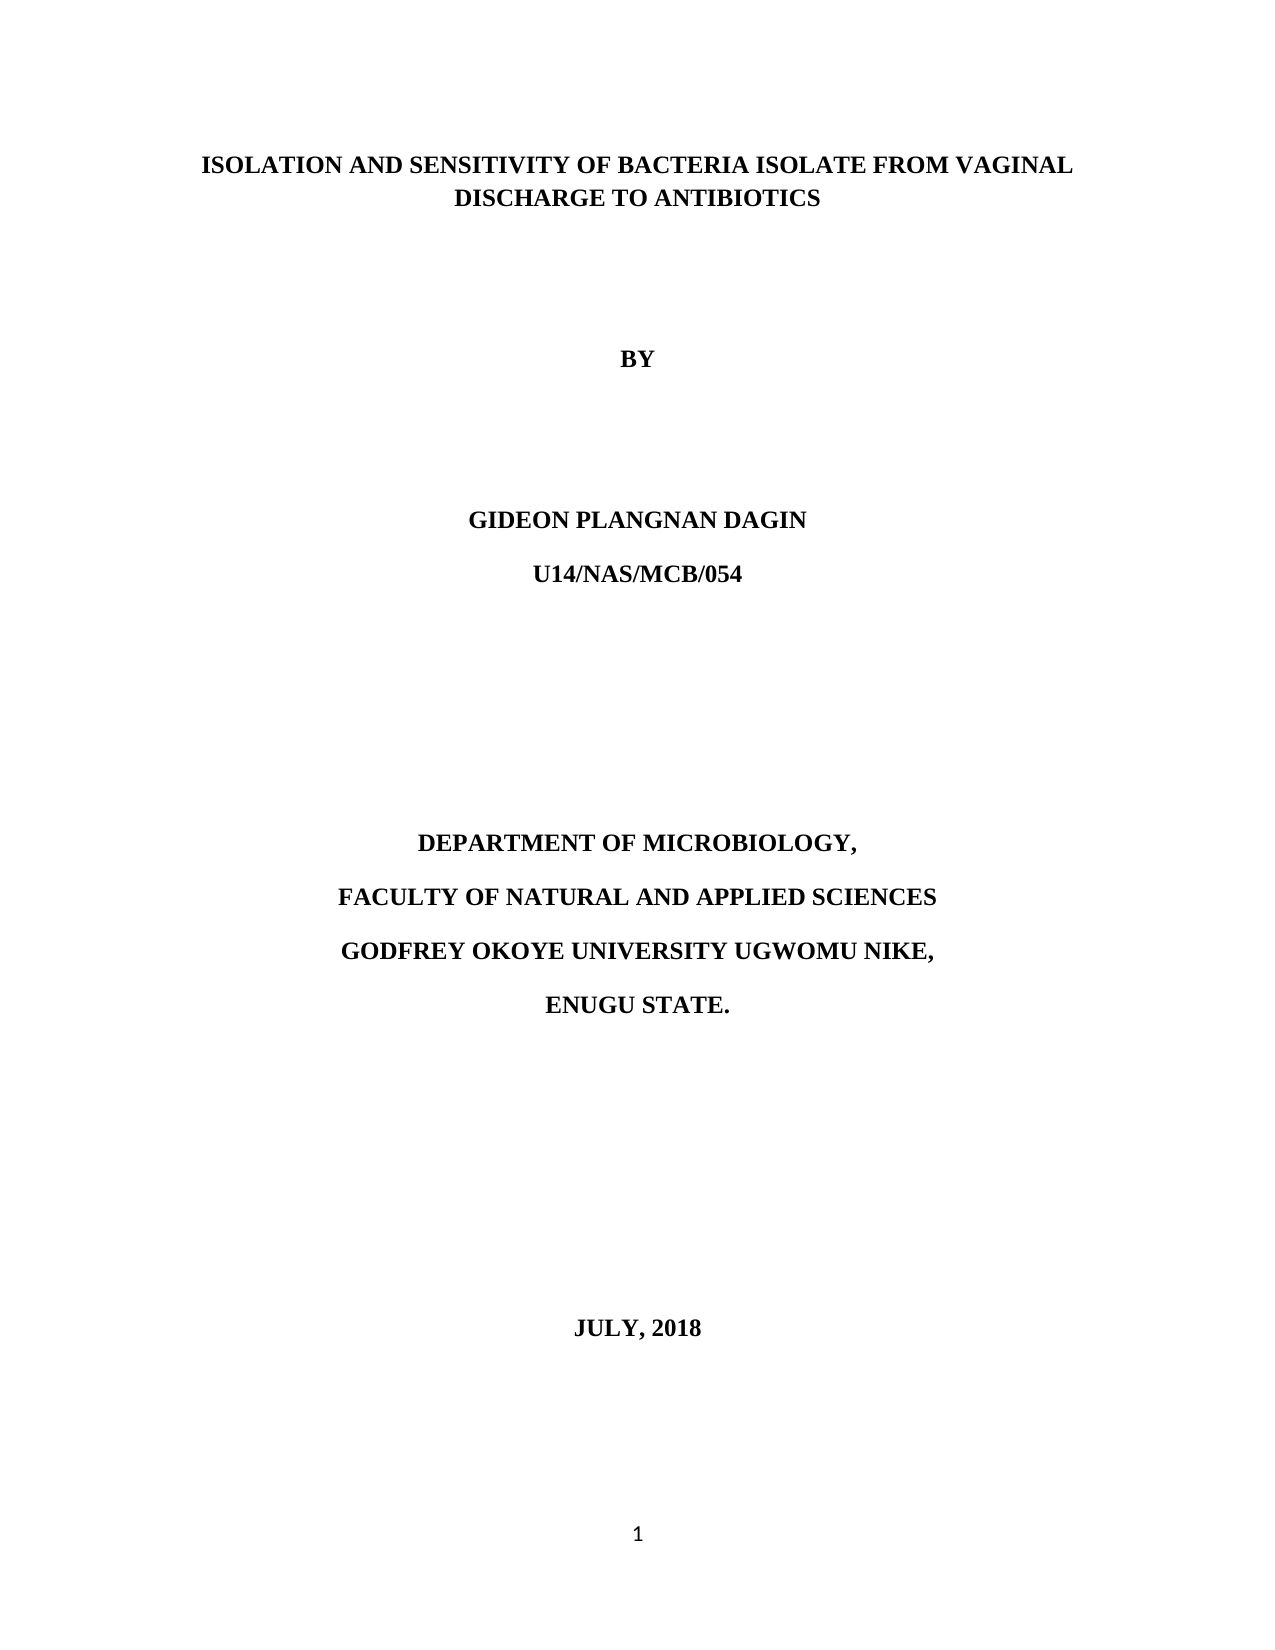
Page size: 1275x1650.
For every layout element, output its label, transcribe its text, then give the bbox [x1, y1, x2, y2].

text JULY, 2018 [150, 1313, 1125, 1342]
text U14/NAS/MCB/054 [150, 559, 1125, 588]
text GIDEON PLANGNAN DAGIN [150, 505, 1125, 534]
text BY [150, 344, 1125, 373]
text ENUGU STATE. [150, 990, 1125, 1019]
text ISOLATION AND SENSITIVITY OF BACTERIA ISOLATE FROM VAGINAL DISCHARGE TO ANTIBIOTICS [150, 150, 1125, 212]
text FACULTY OF NATURAL AND APPLIED SCIENCES [150, 882, 1125, 911]
text GODFREY OKOYE UNIVERSITY UGWOMU NIKE, [150, 936, 1125, 965]
text DEPARTMENT OF MICROBIOLOGY, [150, 828, 1125, 857]
